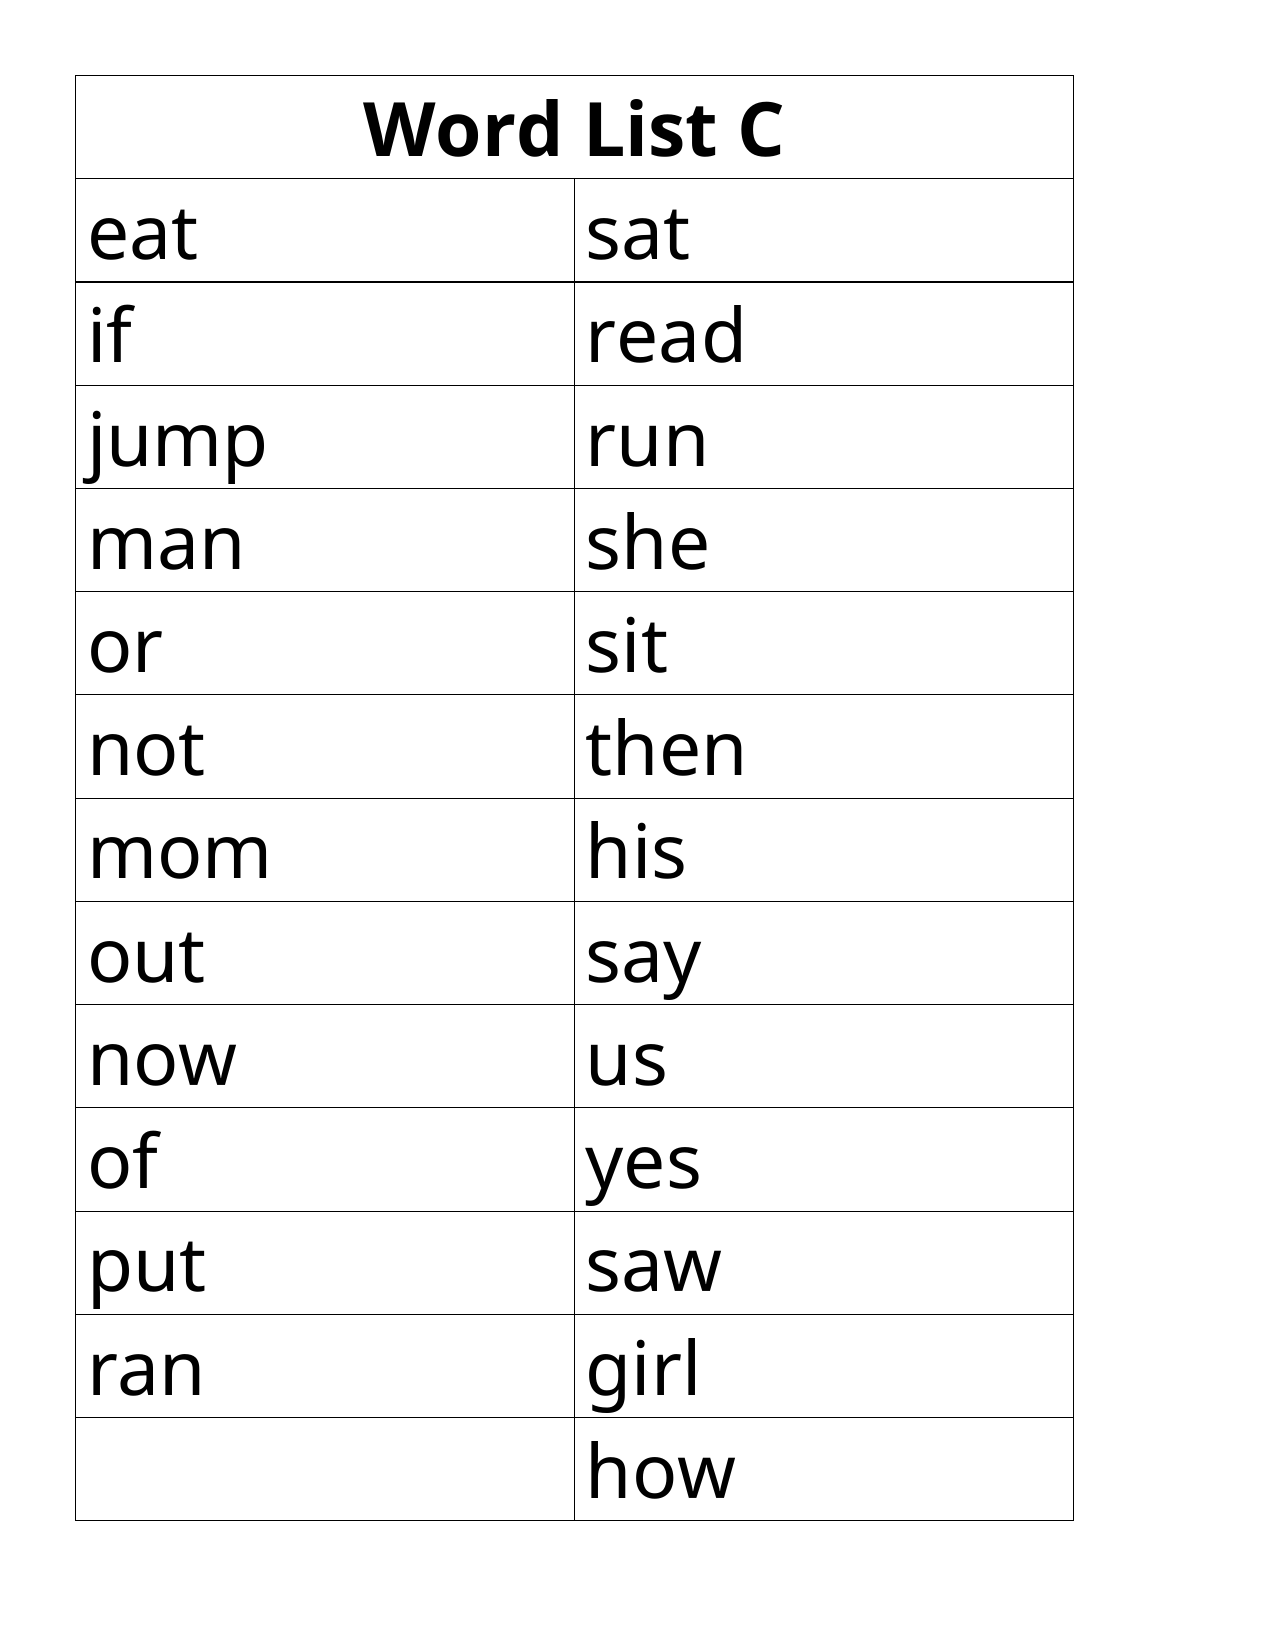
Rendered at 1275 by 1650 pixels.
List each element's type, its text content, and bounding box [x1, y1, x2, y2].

table_cell how [575, 1418, 1073, 1520]
table_cell put [76, 1212, 574, 1314]
table_cell eat [76, 179, 574, 281]
table_cell then [575, 695, 1073, 798]
table_cell man [76, 489, 574, 591]
table_cell say [575, 902, 1073, 1004]
table_cell sit [575, 592, 1073, 694]
table_cell [76, 1418, 574, 1520]
table_cell run [575, 386, 1073, 488]
table_cell saw [575, 1212, 1073, 1314]
table_cell jump [76, 386, 574, 488]
table_cell girl [575, 1315, 1073, 1417]
table_cell or [76, 592, 574, 694]
table_cell his [575, 799, 1073, 901]
table_cell mom [76, 799, 574, 901]
table_cell if [76, 283, 574, 385]
table_cell not [76, 695, 574, 798]
table_cell Word List C [76, 76, 1073, 178]
table_cell sat [575, 179, 1073, 281]
table_cell ran [76, 1315, 574, 1417]
table_cell now [76, 1005, 574, 1107]
table_cell us [575, 1005, 1073, 1107]
table_cell of [76, 1108, 574, 1211]
table_cell yes [575, 1108, 1073, 1211]
table_cell she [575, 489, 1073, 591]
table_cell read [575, 283, 1073, 385]
table_cell out [76, 902, 574, 1004]
